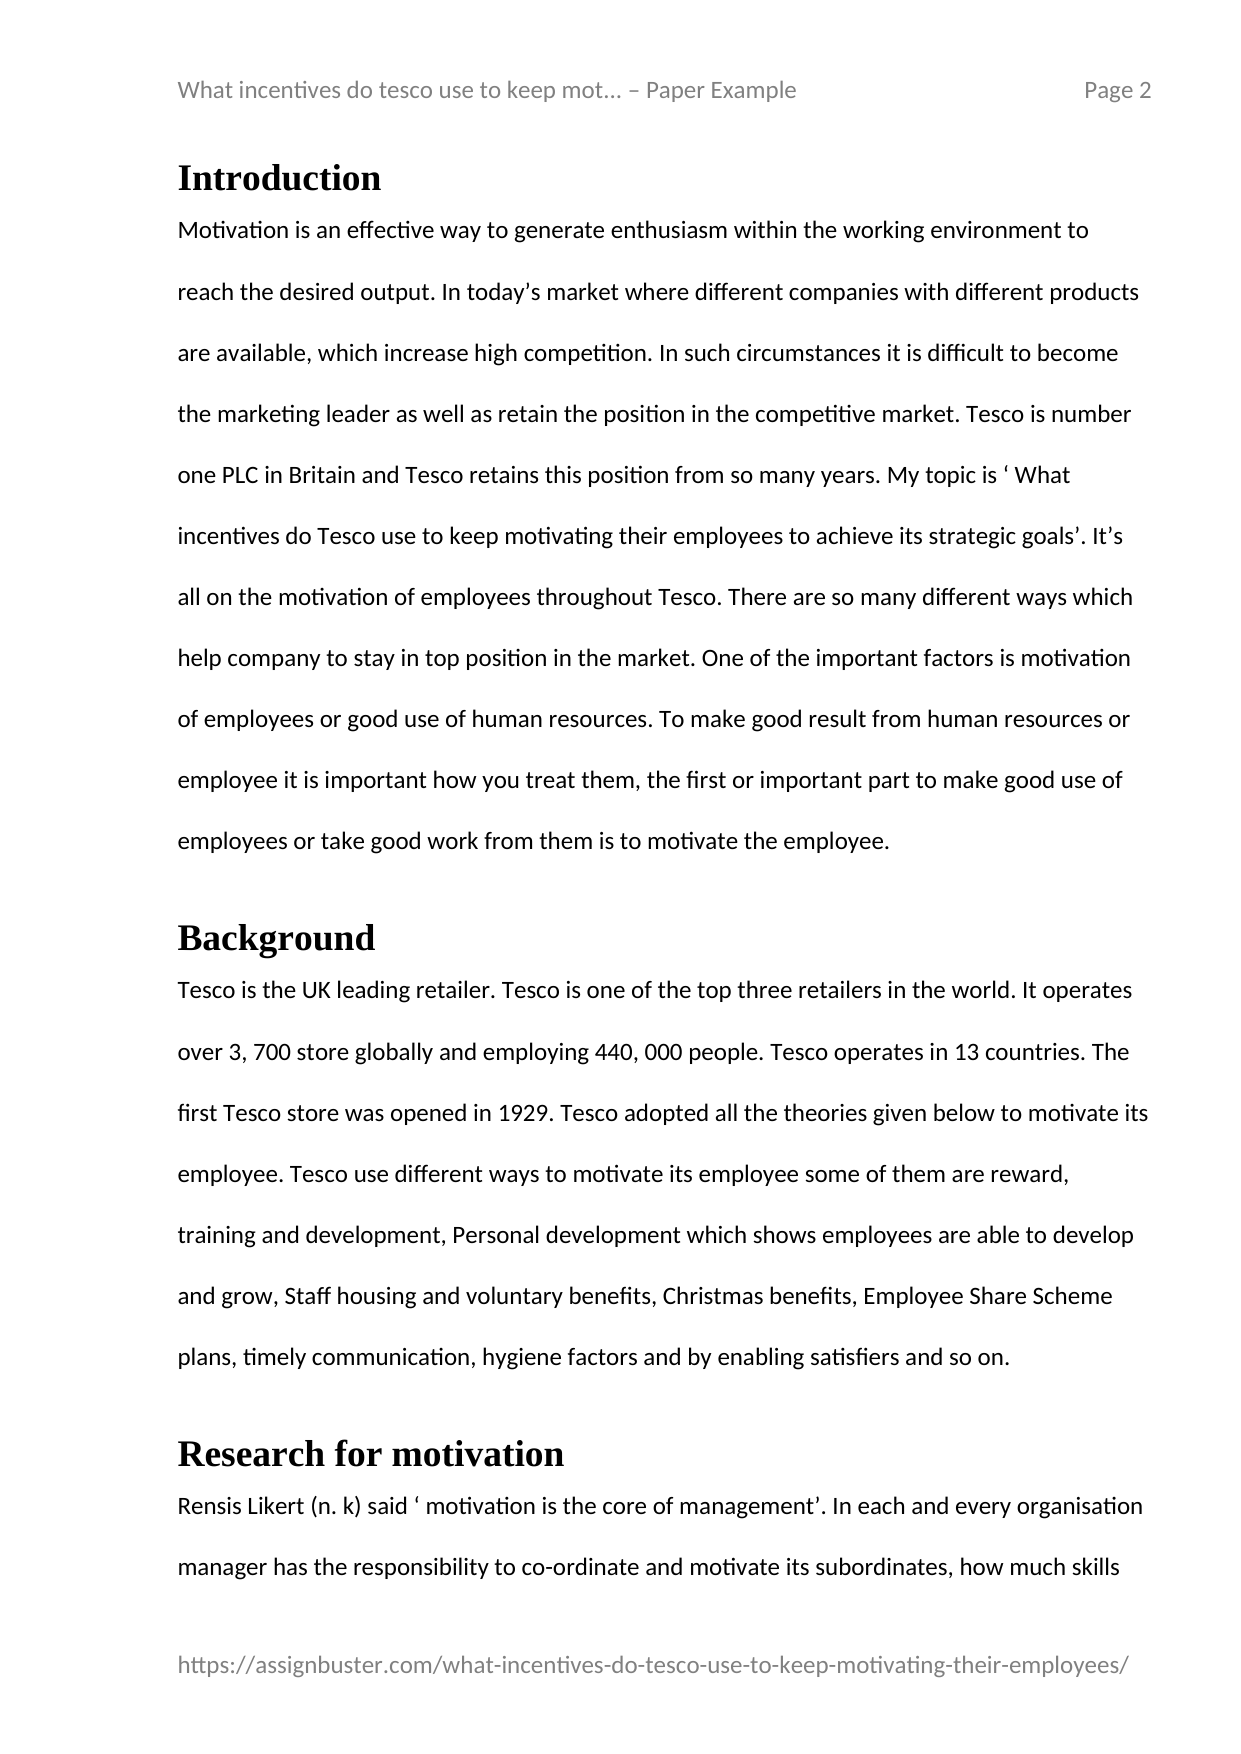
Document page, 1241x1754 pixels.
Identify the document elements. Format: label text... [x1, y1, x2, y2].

subtitle Background [177, 916, 1152, 959]
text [177, 1491, 1152, 1582]
subtitle Introduction [177, 156, 1152, 199]
text Motivation is an effective way to generate enthusiasm within the working environment to reach the desired output. In today’s market where different companies with different products are available, which increase high competition. In such circumstances it is difficult to become the marketing leader as well as retain the position in the competitive market. Tesco is number one PLC in Britain and Tesco retains this position from so many years. My topic is ‘ What incentives do Tesco use to keep motivating their employees to achieve its strategic goals’. It’s all on the motivation of employees throughout Tesco. There are so many different ways which help company to stay in top position in the market. One of the important factors is motivation of employees or good use of human resources. To make good result from human resources or employee it is important how you treat them, the first or important part to make good use of employees or take good work from them is to motivate the employee. [177, 215, 1152, 856]
subtitle Research for motivation [177, 1431, 1152, 1474]
text Tesco is the UK leading retailer. Tesco is one of the top three retailers in the world. It operates over 3, 700 store globally and employing 440, 000 people. Tesco operates in 13 countries. The first Tesco store was opened in 1929. Tesco adopted all the theories given below to motivate its employee. Tesco use different ways to motivate its employee some of them are reward, training and development, Personal development which shows employees are able to develop and grow, Staff housing and voluntary benefits, Christmas benefits, Employee Share Scheme plans, timely communication, hygiene factors and by enabling satisfiers and so on. [177, 975, 1152, 1371]
